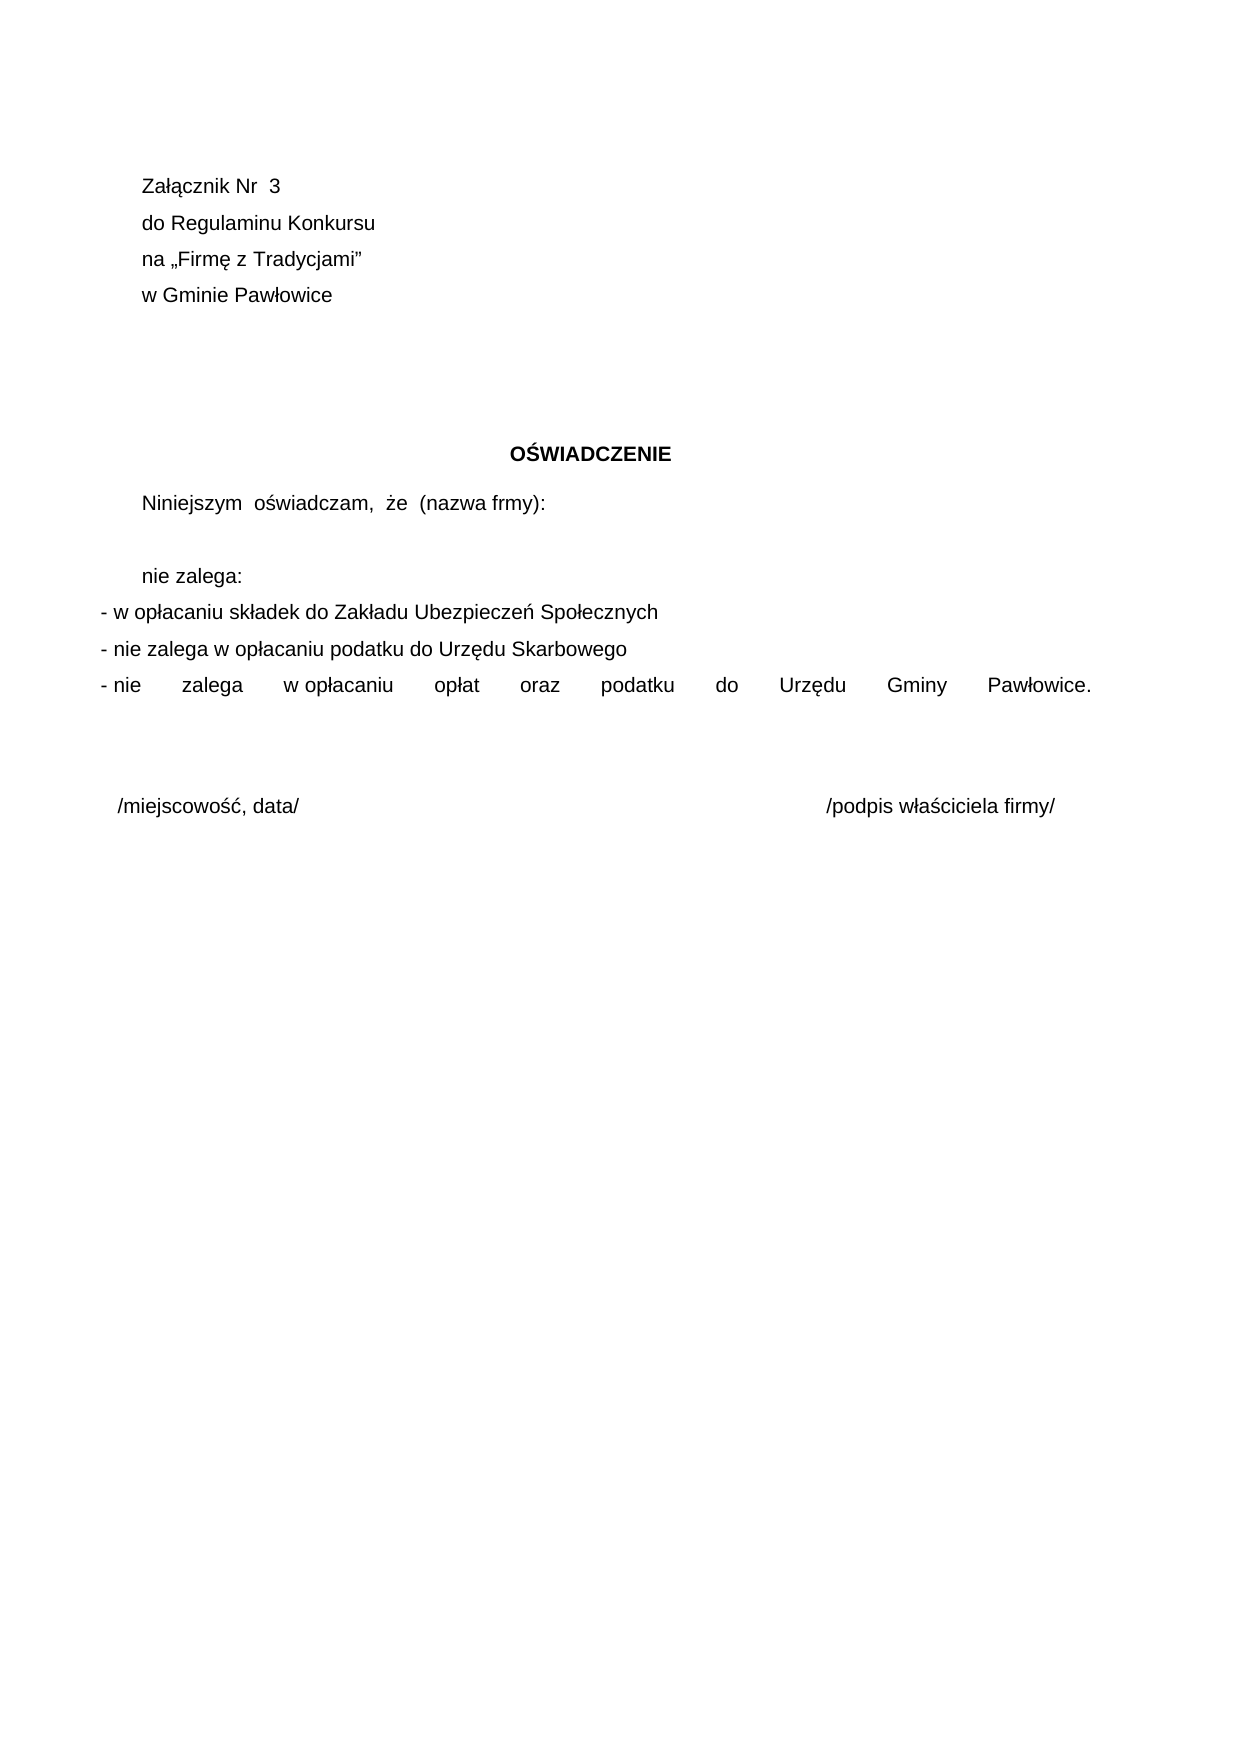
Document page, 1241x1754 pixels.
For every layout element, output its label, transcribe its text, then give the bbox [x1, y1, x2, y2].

text na „Firmę z Tradycjami” [118, 247, 1093, 271]
text w Gminie Pawłowice [118, 283, 1093, 307]
text do Regulaminu Konkursu [118, 210, 1093, 234]
text nie zalega: [118, 563, 1093, 587]
text Załącznik Nr 3 [118, 174, 1093, 198]
text - nie zalega w opłacaniu podatku do Urzędu Skarbowego [100, 636, 1093, 660]
text - nie zalega w opłacaniu opłat oraz podatku do Urzędu Gminy Pawłowice. [100, 673, 1093, 745]
text /miejscowość, data/ /podpis właściciela firmy/ [88, 794, 1093, 818]
text OŚWIADCZENIE [88, 442, 1093, 466]
text - w opłacaniu składek do Zakładu Ubezpieczeń Społecznych [100, 600, 1093, 624]
text Niniejszym oświadczam, że (nazwa frmy): [118, 491, 1093, 514]
